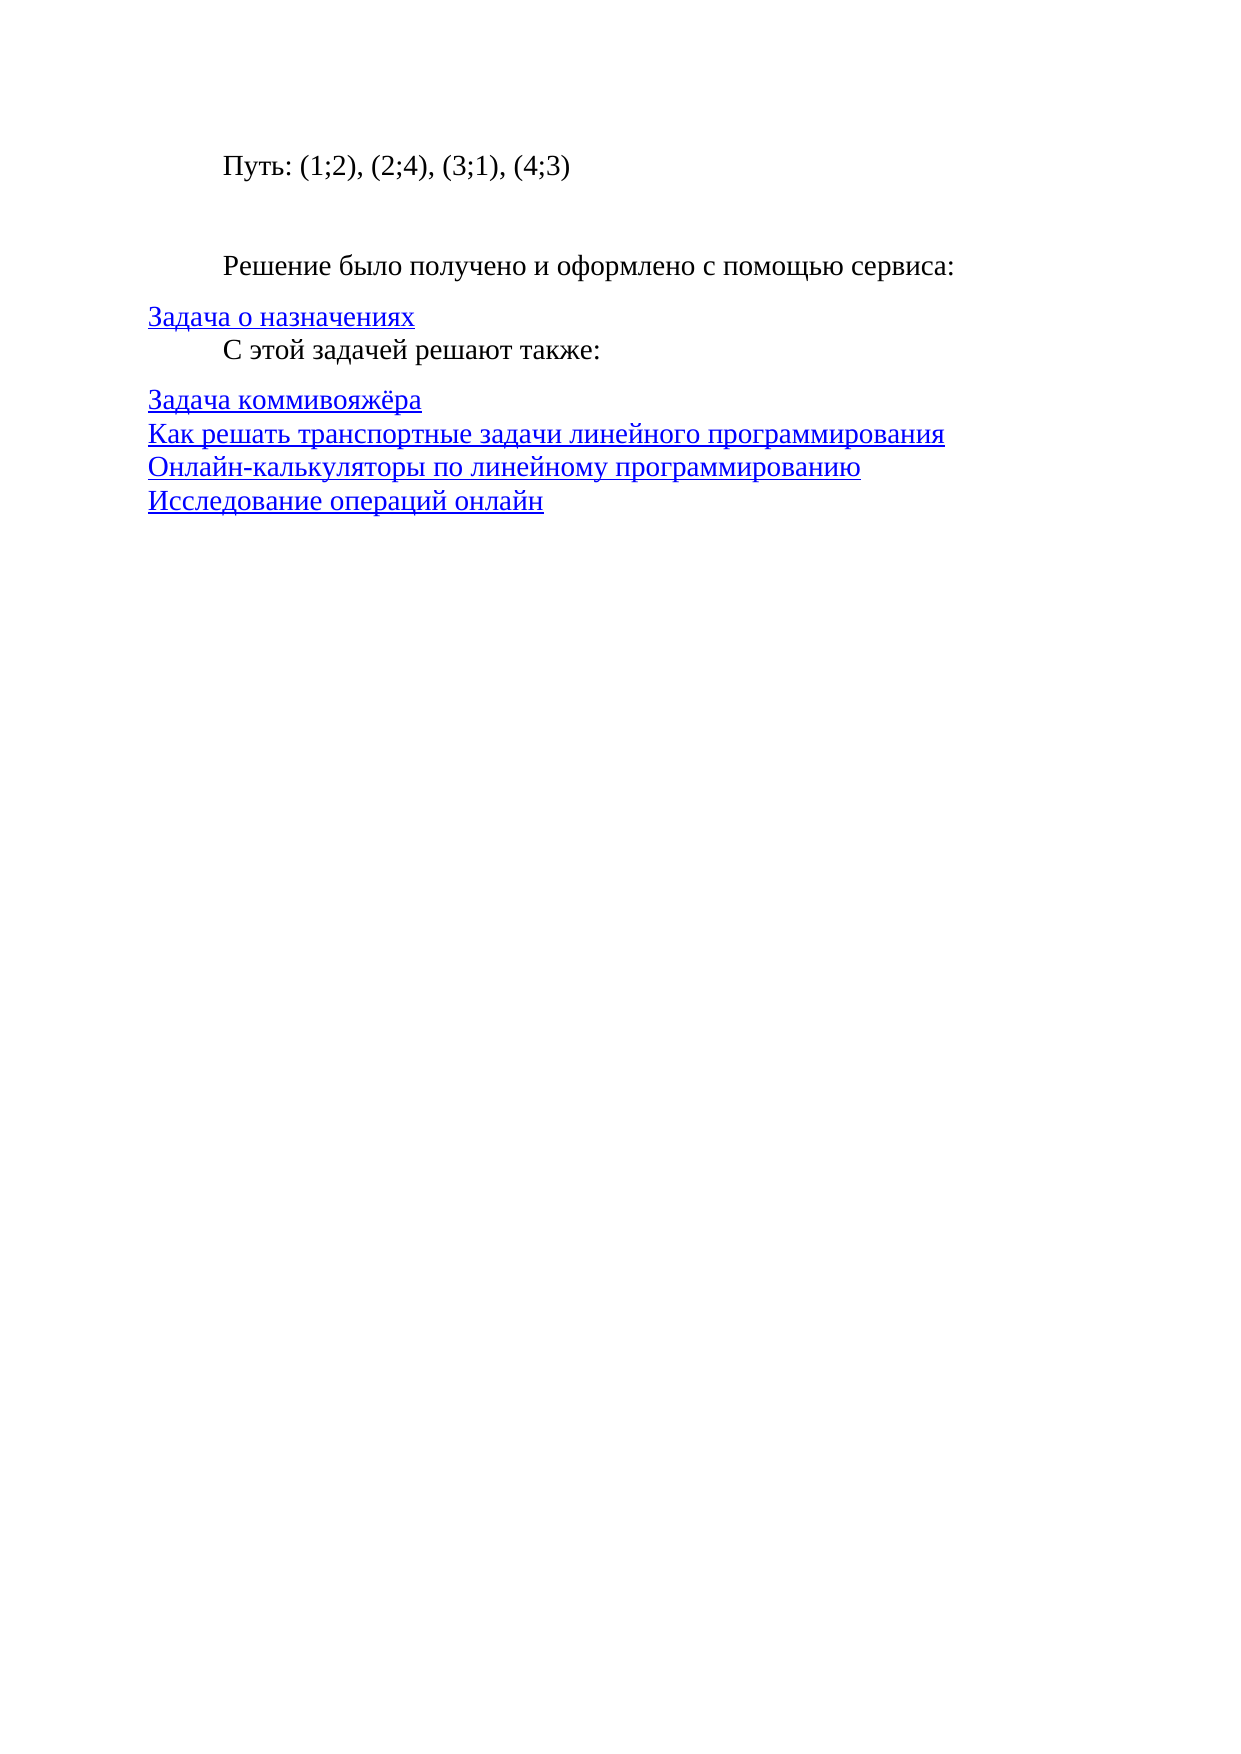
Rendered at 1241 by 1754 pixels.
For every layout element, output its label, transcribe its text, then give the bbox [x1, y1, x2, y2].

text С этой задачей решают также: [148, 332, 1092, 366]
text Задача коммивояжёра [148, 382, 1092, 416]
text Задача о назначениях [148, 299, 1092, 332]
text Онлайн-калькуляторы по линейному программированию [148, 449, 1092, 483]
text Исследование операций онлайн [148, 483, 1092, 517]
text Решение было получено и оформлено с помощью сервиса: [148, 248, 1092, 282]
text Как решать транспортные задачи линейного программирования [148, 416, 1092, 449]
text Путь: (1;2), (2;4), (3;1), (4;3) [148, 148, 1092, 181]
